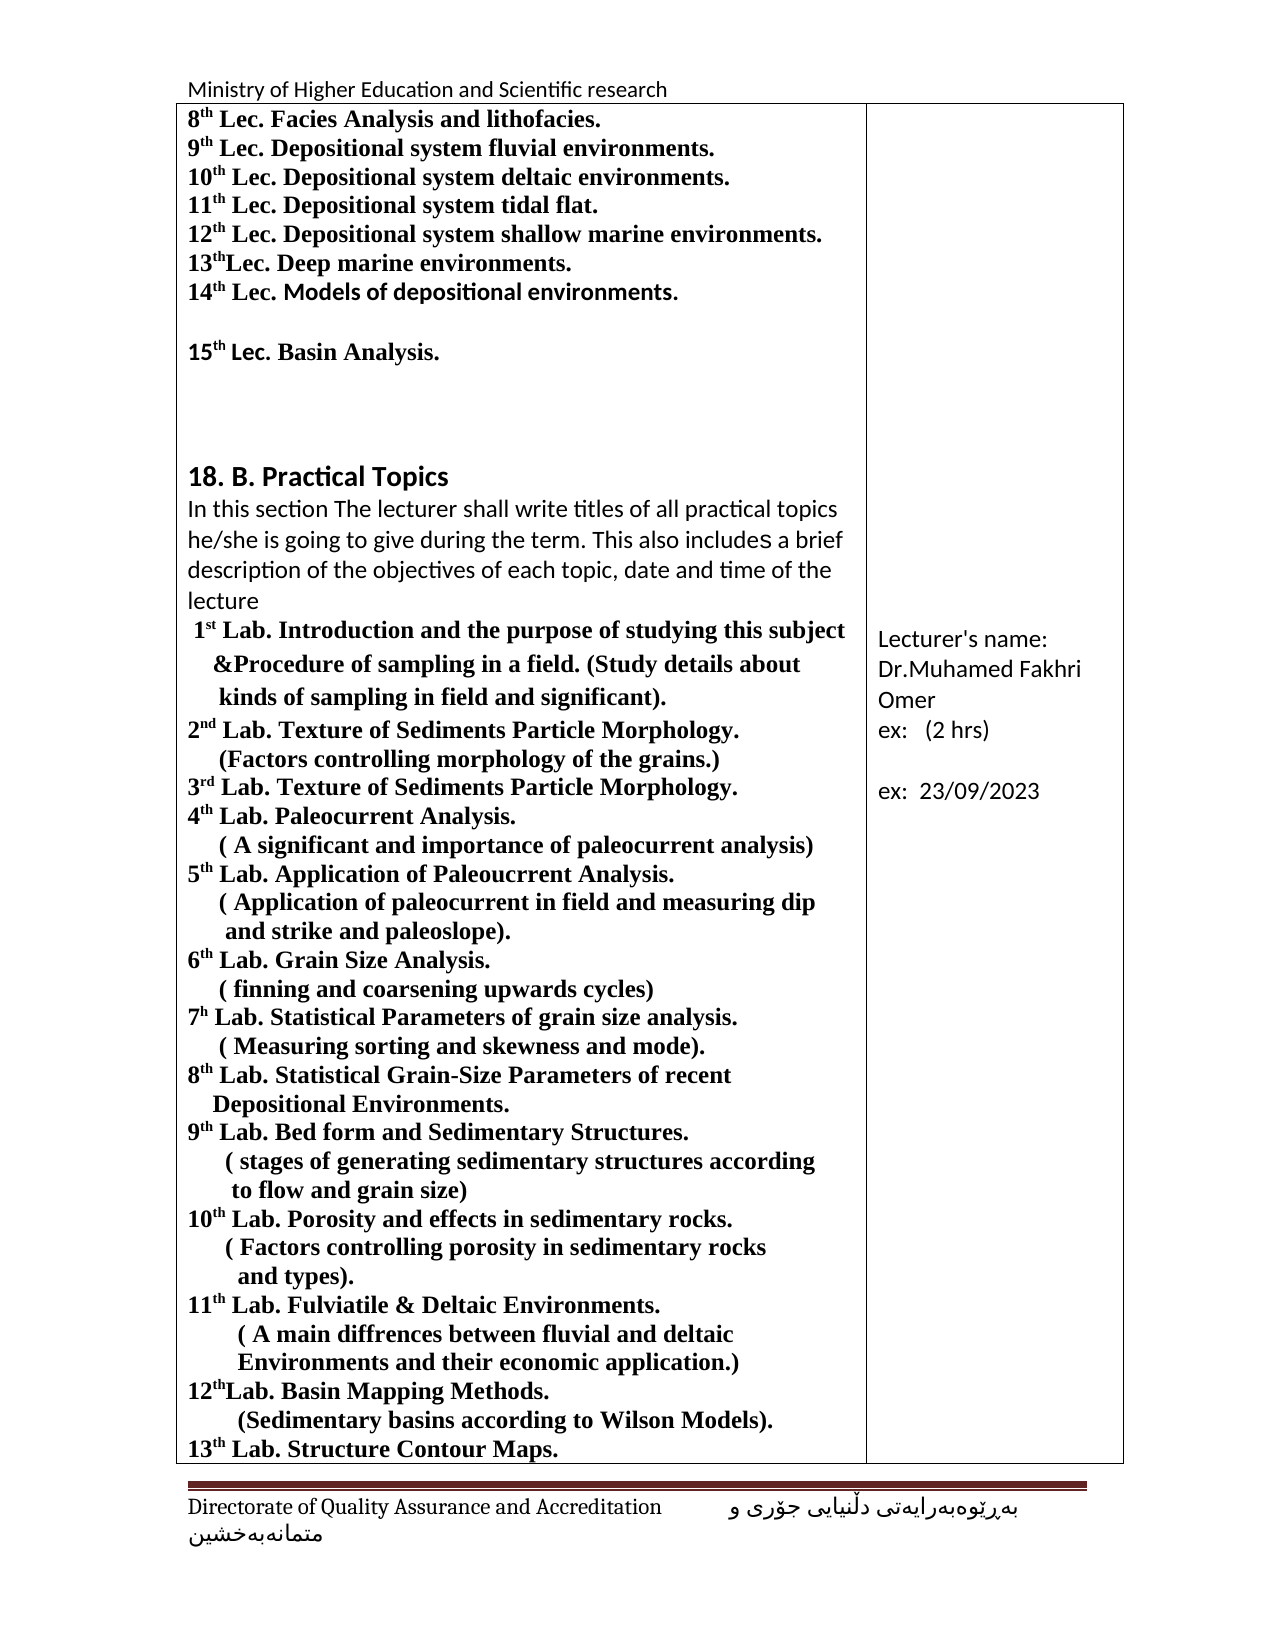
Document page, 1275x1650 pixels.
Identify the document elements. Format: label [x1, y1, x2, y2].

table_cell [177, 104, 866, 1462]
table_cell [867, 104, 1123, 1462]
